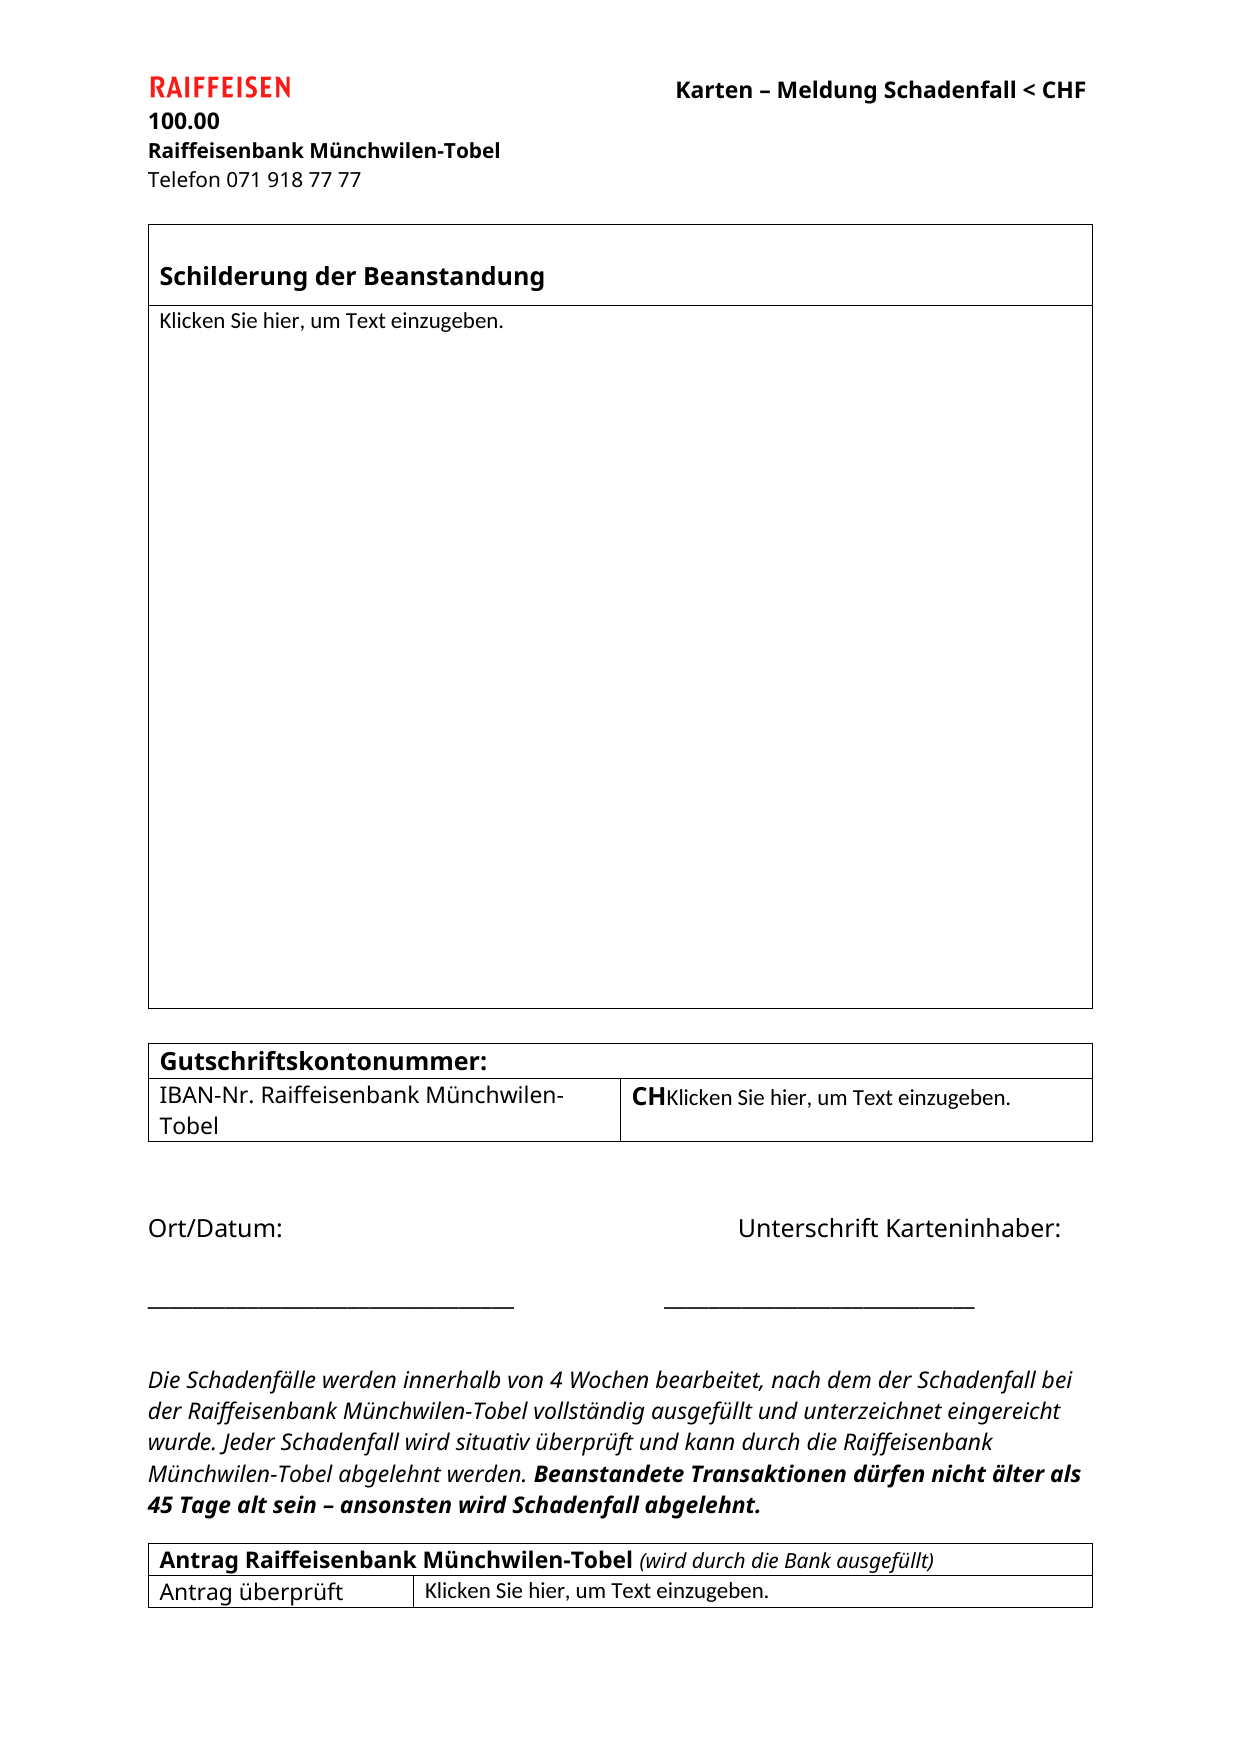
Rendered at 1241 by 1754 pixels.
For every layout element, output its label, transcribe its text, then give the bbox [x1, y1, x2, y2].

table_header Antrag Raiffeisenbank Münchwilen-Tobel (wird durch die Bank ausgefüllt) [149, 1544, 1092, 1575]
table_header Gutschriftskontonummer: [149, 1044, 1092, 1078]
table_cell [149, 306, 1092, 1007]
text _________________________________ ____________________________ [148, 1278, 1093, 1312]
table_header Schilderung der Beanstandung [149, 225, 1092, 305]
text Die Schadenfälle werden innerhalb von 4 Wochen bearbeitet, nach dem der Schadenfall bei der Raiffeisenbank Münchwilen-Tobel vollständig ausgefüllt und unterzeichnet eingereicht wurde. Jeder Schadenfall wird situativ überprüft und kann durch die Raiffeisenbank Münchwilen-Tobel abgelehnt werden. Beanstandete Transaktionen dürfen nicht älter als 45 Tage alt sein – ansonsten wird Schadenfall abgelehnt. [148, 1364, 1093, 1520]
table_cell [149, 1576, 413, 1607]
table_cell IBAN-Nr. Raiffeisenbank Münchwilen-Tobel [149, 1079, 620, 1141]
picture [147, 75, 291, 100]
table_cell CH [621, 1079, 1092, 1141]
text Ort/Datum: Unterschrift Karteninhaber: [148, 1210, 1093, 1244]
